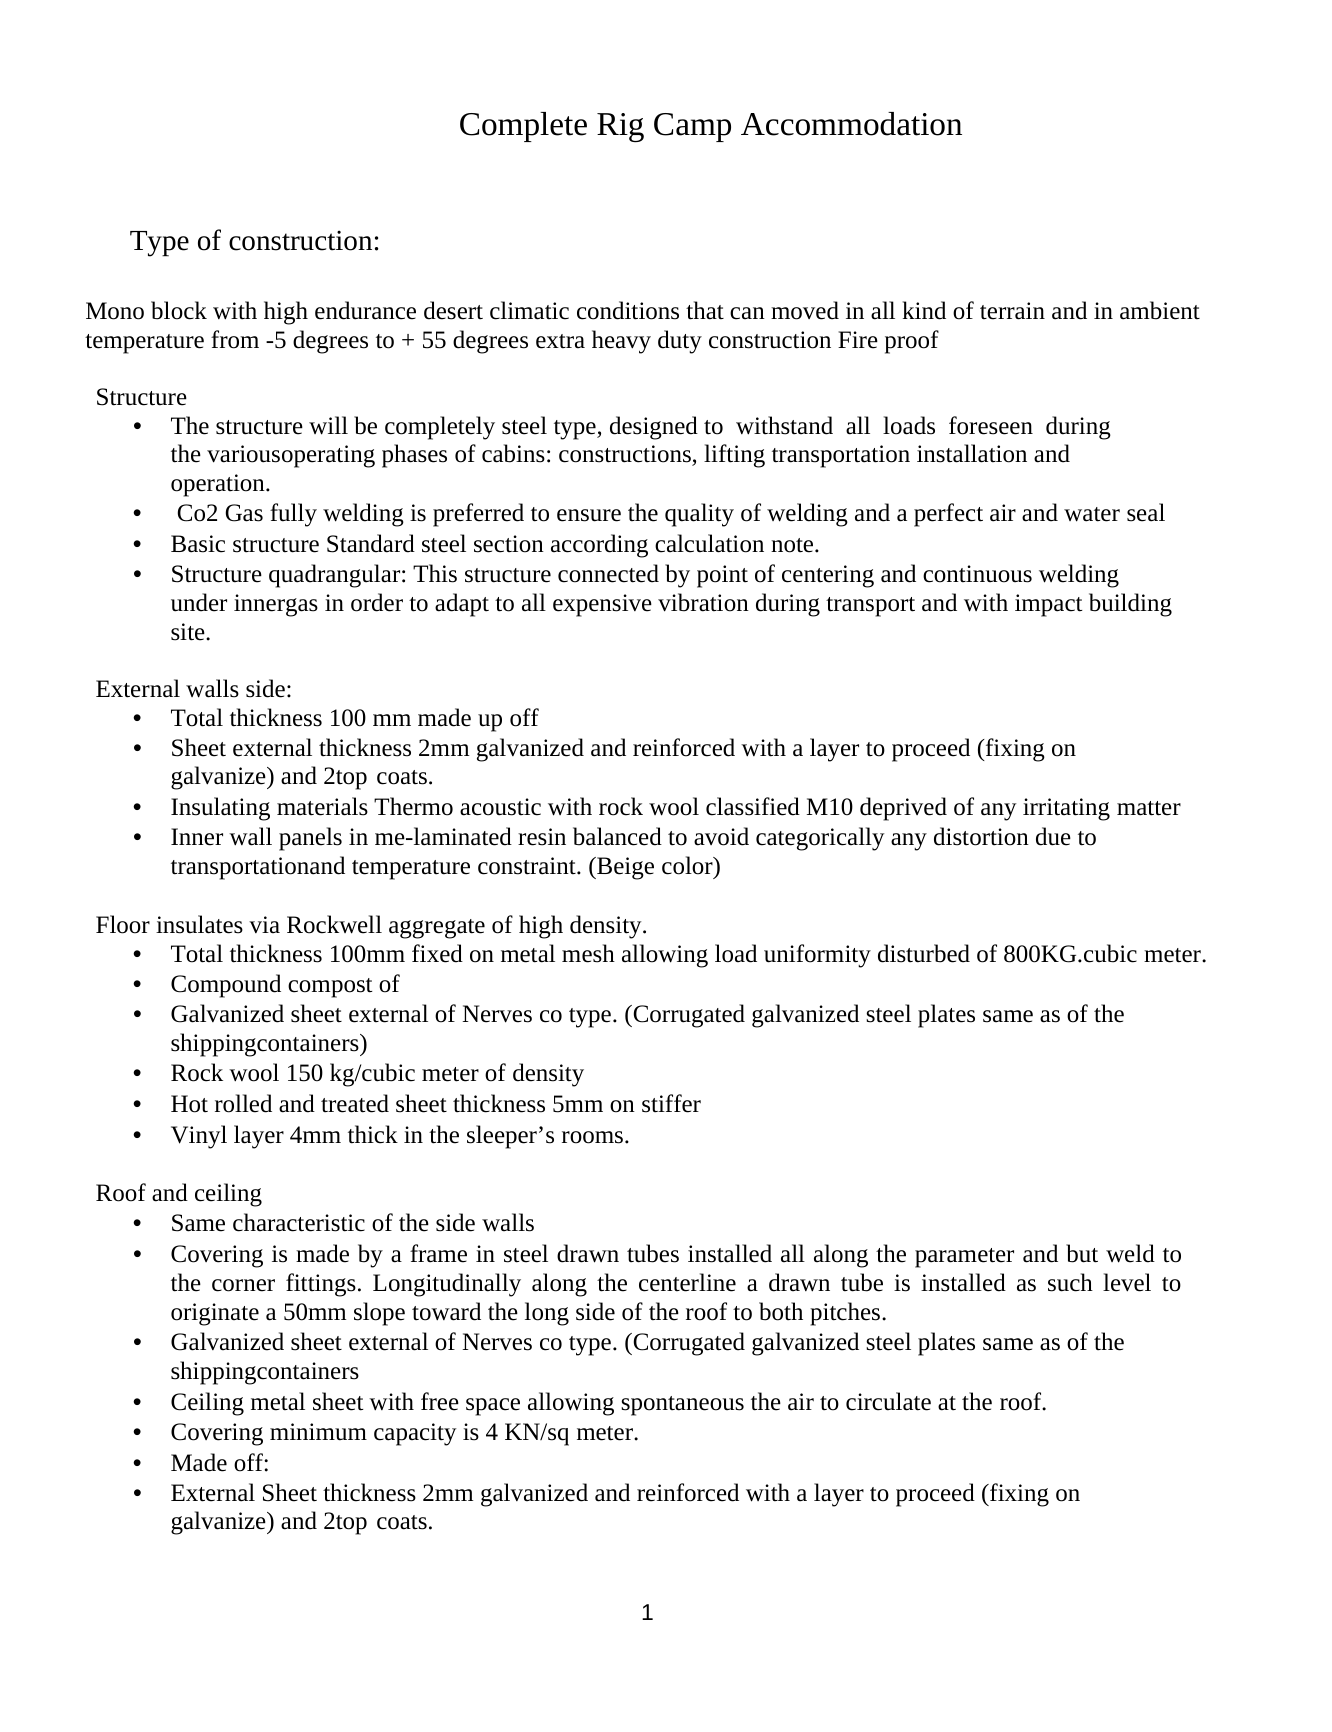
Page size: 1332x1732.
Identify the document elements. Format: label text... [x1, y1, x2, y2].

list Total thickness 100 mm made up off [133, 703, 1323, 732]
list External Sheet thickness 2mm galvanized and reinforced with a layer to proceed (fixing on galvanize) and 2top coats. [133, 1478, 1096, 1535]
text Floor insulates via Rockwell aggregate of high density. [95, 910, 1323, 938]
subtitle External walls side: [95, 674, 1323, 703]
list Covering is made by a frame in steel drawn tubes installed all along the parameter and but weld to the corner fittings. Longitudinally along the centerline a drawn tube is installed as such level to originate a 50mm slope toward the long side of the roof to both pitches. [133, 1239, 1182, 1325]
list Galvanized sheet external of Nerves co type. (Corrugated galvanized steel plates same as of the shippingcontainers) [133, 999, 1175, 1057]
list Inner wall panels in me-laminated resin balanced to avoid categorically any distortion due to transportationand temperature constraint. (Beige color) [133, 822, 1123, 880]
list Total thickness 100mm fixed on metal mesh allowing load uniformity disturbed of 800KG.cubic meter. [133, 939, 1323, 967]
text Type of construction: [111, 223, 934, 257]
list Vinyl layer 4mm thick in the sleeper’s rooms. [133, 1119, 1323, 1148]
text Complete Rig Camp Accommodation [303, 104, 1118, 142]
list Compound compost of [133, 969, 1323, 998]
text Mono block with high endurance desert climatic conditions that can moved in all kind of terrain and in ambient temperature from -5 degrees to + 55 degrees extra heavy duty construction Fire proof [85, 296, 1246, 353]
list Same characteristic of the side walls [133, 1208, 1323, 1237]
list Basic structure Standard steel section according calculation note. [133, 528, 1323, 557]
subtitle Roof and ceiling [95, 1178, 1323, 1207]
list Galvanized sheet external of Nerves co type. (Corrugated galvanized steel plates same as of the shippingcontainers [133, 1327, 1175, 1384]
list Covering minimum capacity is 4 KN/sq meter. [133, 1417, 1323, 1446]
list Ceiling metal sheet with free space allowing spontaneous the air to circulate at the roof. [133, 1386, 1323, 1415]
list The structure will be completely steel type, designed to withstand all loads foreseen during the variousoperating phases of cabins: constructions, lifting transportation installation and operation. [133, 412, 1144, 496]
list Made off: [133, 1448, 1323, 1477]
subtitle Structure [95, 383, 1323, 412]
list Insulating materials Thermo acoustic with rock wool classified M10 deprived of any irritating matter [133, 792, 1323, 821]
list Sheet external thickness 2mm galvanized and reinforced with a layer to proceed (fixing on galvanize) and 2top coats. [133, 734, 1096, 790]
list Structure quadrangular: This structure connected by point of centering and continuous welding under innergas in order to adapt to all expensive vibration during transport and with impact building site. [133, 559, 1176, 645]
list Rock wool 150 kg/cubic meter of density [133, 1058, 1323, 1087]
list Co2 Gas fully welding is preferred to ensure the quality of welding and a perfect air and water seal [133, 498, 1323, 527]
list Hot rolled and treated sheet thickness 5mm on stiffer [133, 1089, 1323, 1118]
